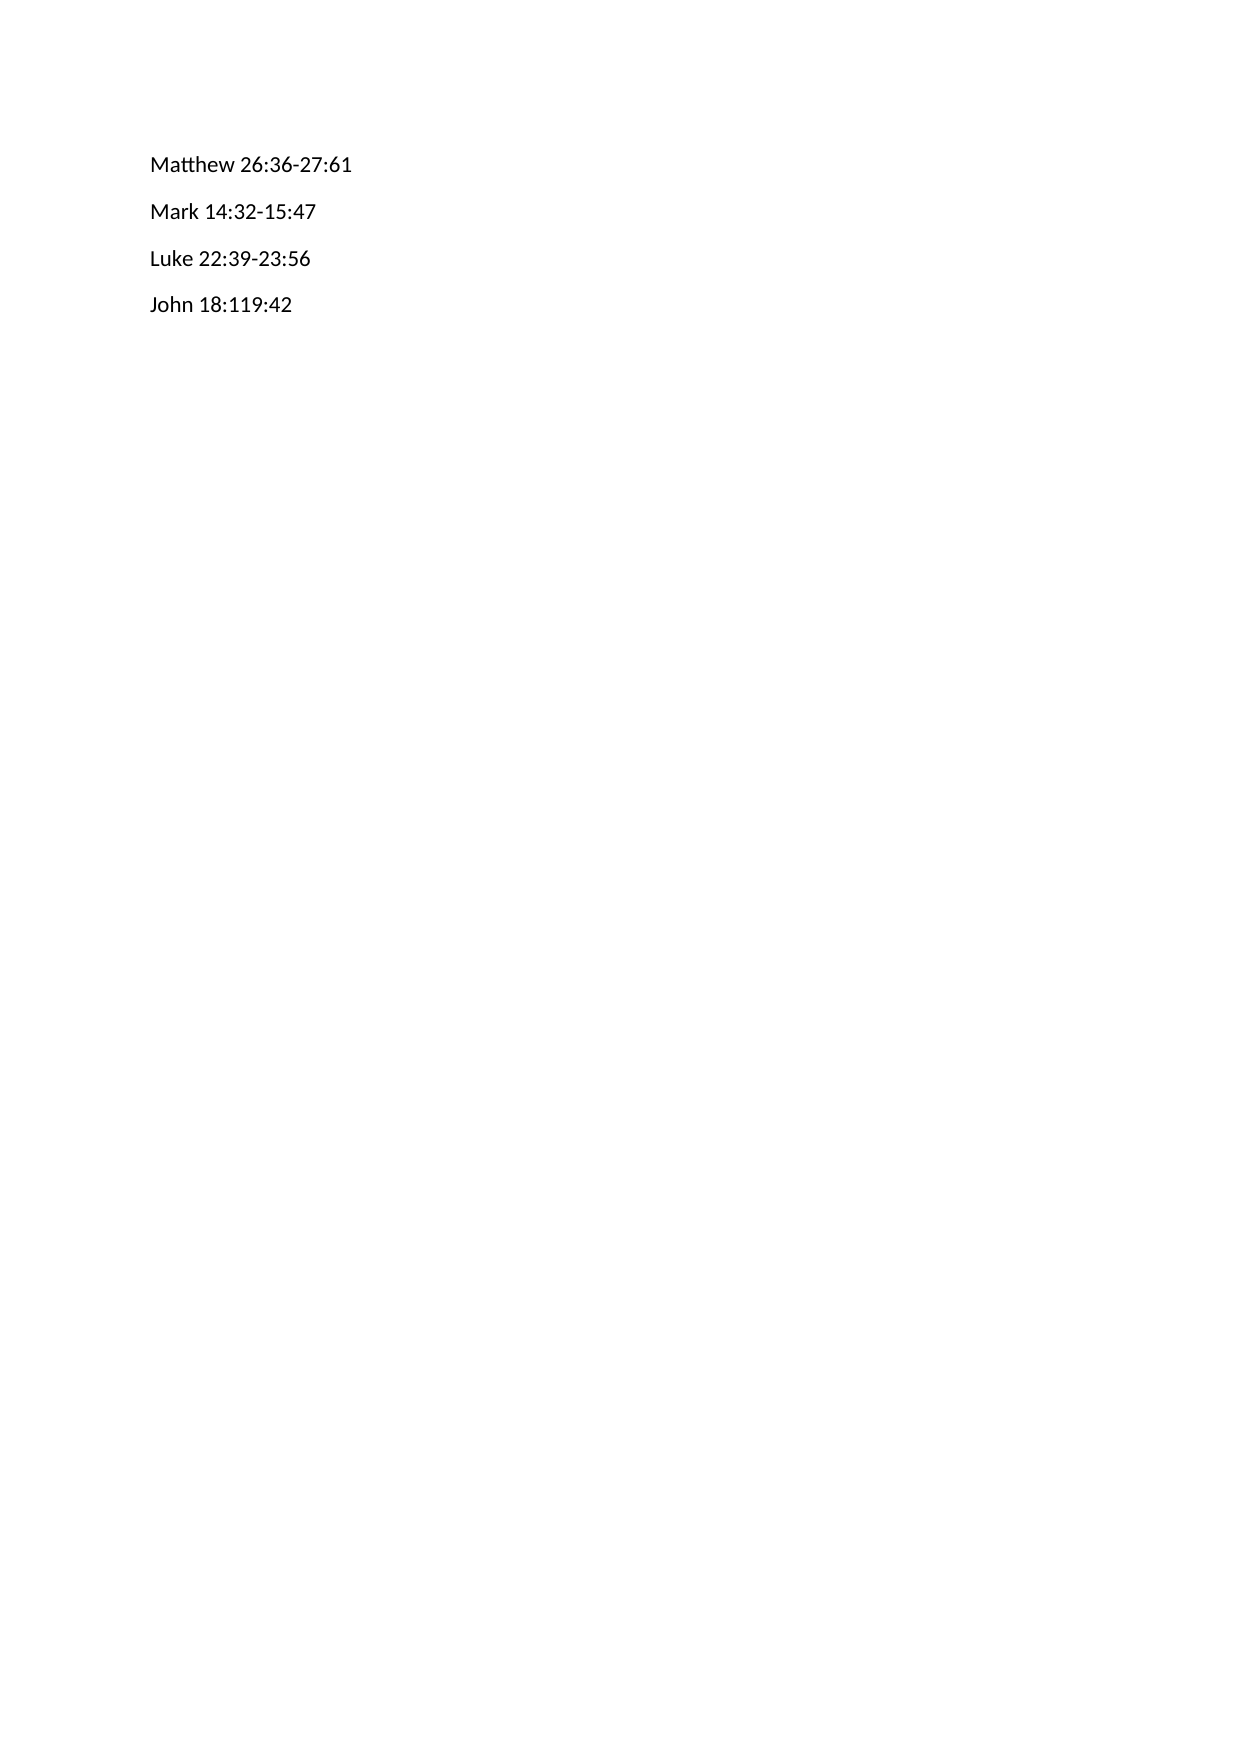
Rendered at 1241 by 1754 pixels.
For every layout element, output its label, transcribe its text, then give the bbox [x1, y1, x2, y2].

text John 18:119:42 [150, 291, 1090, 319]
text Mark 14:32-15:47 [150, 197, 1090, 225]
text Matthew 26:36-27:61 [150, 150, 1090, 178]
text Luke 22:39-23:56 [150, 244, 1090, 272]
